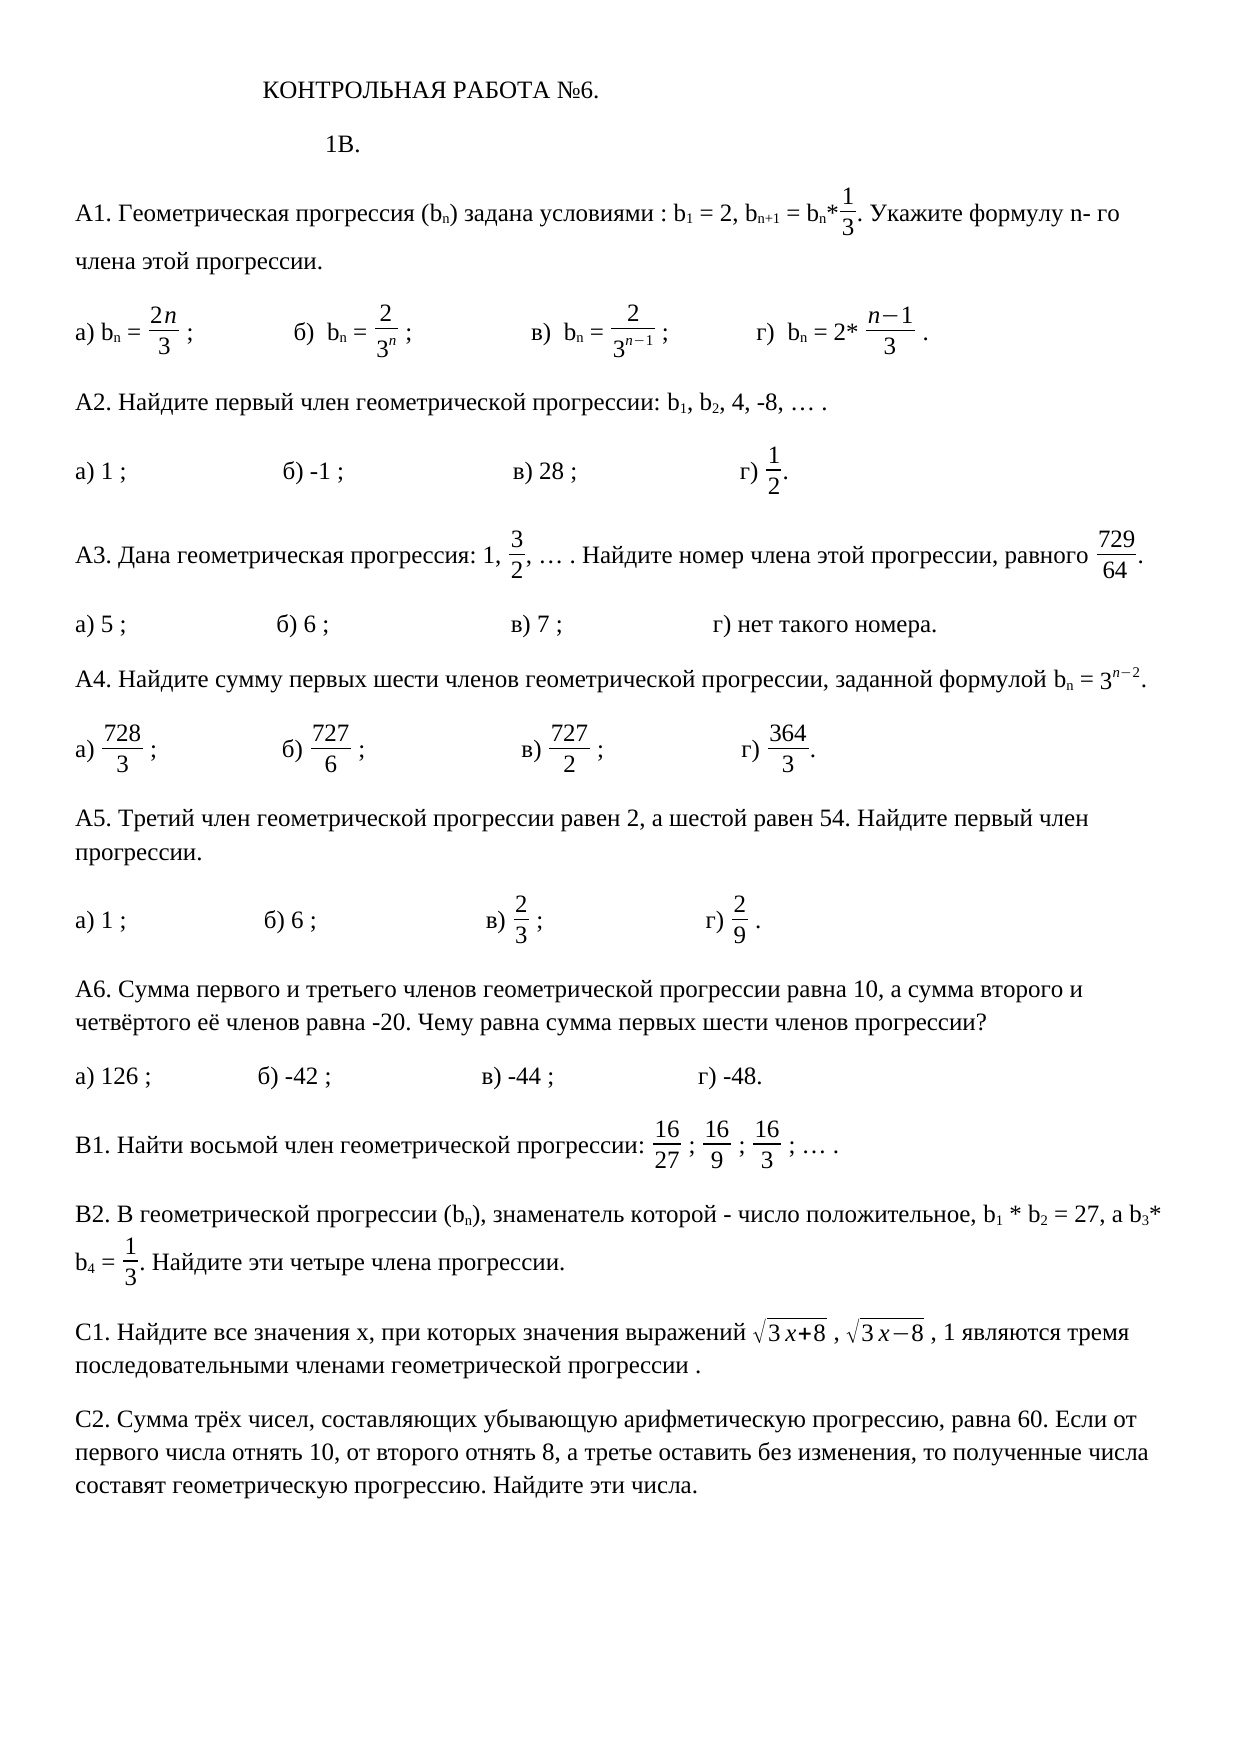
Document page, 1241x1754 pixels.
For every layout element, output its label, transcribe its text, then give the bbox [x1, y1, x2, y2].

text а) 1 ; б) -1 ; в) 28 ; г) . [75, 441, 1165, 500]
text А1. Геометрическая прогрессия (bn) задана условиями : b1 = 2, bn+1 = bn*. Укажите формулу n- го члена этой прогрессии. [75, 183, 1165, 275]
text а) 126 ; б) -42 ; в) -44 ; г) -48. [75, 1061, 1165, 1090]
text А6. Сумма первого и третьего членов геометрической прогрессии равна 10, а сумма второго и четвёртого её членов равна -20. Чему равна сумма первых шести членов прогрессии? [75, 974, 1165, 1036]
text 1В. [75, 129, 1165, 158]
text А4. Найдите сумму первых шести членов геометрической прогрессии, заданной формулой bn = . [75, 663, 1165, 694]
text С1. Найдите все значения х, при которых значения выражений , , 1 являются тремя последовательными членами геометрической прогрессии . [75, 1316, 1165, 1379]
text В2. В геометрической прогрессии (bn), знаменатель которой - число положительное, b1 * b2 = 27, а b3* b4 = . Найдите эти четыре члена прогрессии. [75, 1199, 1165, 1291]
text а) 1 ; б) 6 ; в) ; г) . [75, 890, 1165, 949]
text С2. Сумма трёх чисел, составляющих убывающую арифметическую прогрессию, равна 60. Если от первого числа отнять 10, от второго отнять 8, а третье оставить без изменения, то полученные числа составят геометрическую прогрессию. Найдите эти числа. [75, 1404, 1165, 1499]
text а) bn = ; б) bn = ; в) bn = ; г) bn = 2* . [75, 300, 1165, 362]
text А5. Третий член геометрической прогрессии равен 2, а шестой равен 54. Найдите первый член прогрессии. [75, 803, 1165, 865]
text А3. Дана геометрическая прогрессия: 1, , … . Найдите номер члена этой прогрессии, равного . [75, 525, 1165, 584]
text а) ; б) ; в) ; г) . [75, 719, 1165, 778]
text а) 5 ; б) 6 ; в) 7 ; г) нет такого номера. [75, 609, 1165, 638]
text КОНТРОЛЬНАЯ РАБОТА №6. [75, 75, 1165, 104]
text А2. Найдите первый член геометрической прогрессии: b1, b2, 4, -8, … . [75, 387, 1165, 416]
text В1. Найти восьмой член геометрической прогрессии: ; ; ; … . [75, 1115, 1165, 1174]
